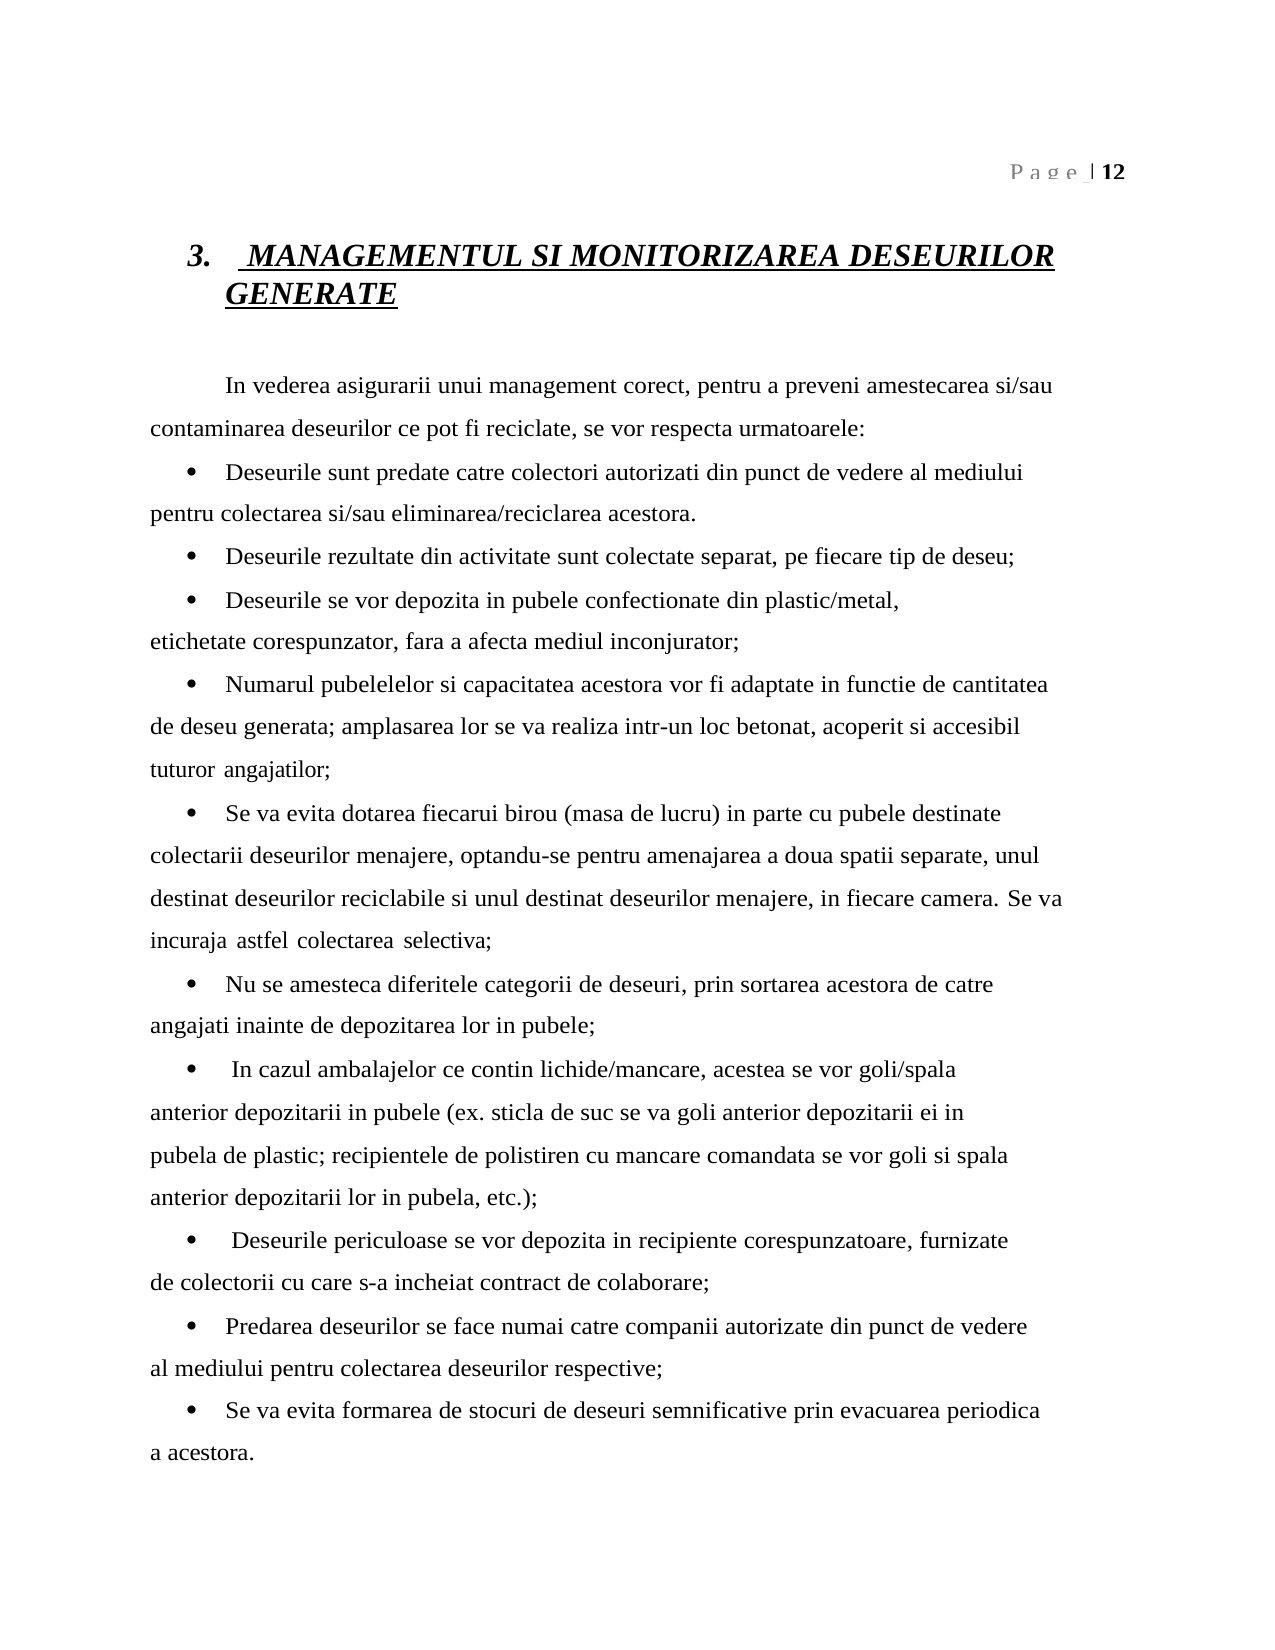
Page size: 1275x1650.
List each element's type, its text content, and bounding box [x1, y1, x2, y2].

list Nu se amesteca diferitele categorii de deseuri, prin sortarea acestora de catre angajati inainte de depozitarea lor in pubele; [150, 971, 1075, 1039]
list In cazul ambalajelor ce contin lichide/mancare, acestea se vor goli/spala anterior depozitarii in pubele (ex. sticla de suc se va goli anterior depozitarii ei in pubela de plastic; recipientele de polistiren cu mancare comandata se vor goli si spala anterior depozitarii lor in pubela, etc.); [150, 1055, 1037, 1211]
list Predarea deseurilor se face numai catre companii autorizate din punct de vedere al mediului pentru colectarea deseurilor respective; [150, 1312, 1048, 1381]
subtitle MANAGEMENTUL SI MONITORIZAREA DESEURILOR GENERATE [187, 236, 1066, 312]
list Se va evita formarea de stocuri de deseuri semnificative prin evacuarea periodica a acestora. [150, 1397, 1054, 1466]
list Se va evita dotarea fiecarui birou (masa de lucru) in parte cu pubele destinate colectarii deseurilor menajere, optandu-se pentru amenajarea a doua spatii separate, unul destinat deseurilor reciclabile si unul destinat deseurilor menajere, in fiecare camera. Se va [150, 798, 1096, 912]
text incuraja astfel colectarea selectiva; [150, 927, 1139, 954]
list Deseurile se vor depozita in pubele confectionate din plastic/metal, etichetate corespunzator, fara a afecta mediul inconjurator; [150, 586, 997, 655]
list Deseurile periculoase se vor depozita in recipiente corespunzatoare, furnizate de colectorii cu care s-a incheiat contract de colaborare; [150, 1227, 1035, 1296]
text tuturor angajatilor; [150, 755, 1139, 783]
text In vederea asigurarii unui management corect, pentru a preveni amestecarea si/sau contaminarea deseurilor ce pot fi reciclate, se vor respecta urmatoarele: [150, 371, 1139, 441]
list Numarul pubelelelor si capacitatea acestora vor fi adaptate in functie de cantitatea de deseu generata; amplasarea lor se va realiza intr-un loc betonat, acoperit si accesibil [150, 670, 1074, 739]
list Deseurile sunt predate catre colectori autorizati din punct de vedere al mediului pentru colectarea si/sau eliminarea/reciclarea acestora. [150, 458, 1091, 527]
list Deseurile rezultate din activitate sunt colectate separat, pe fiecare tip de deseu; [187, 542, 1139, 570]
